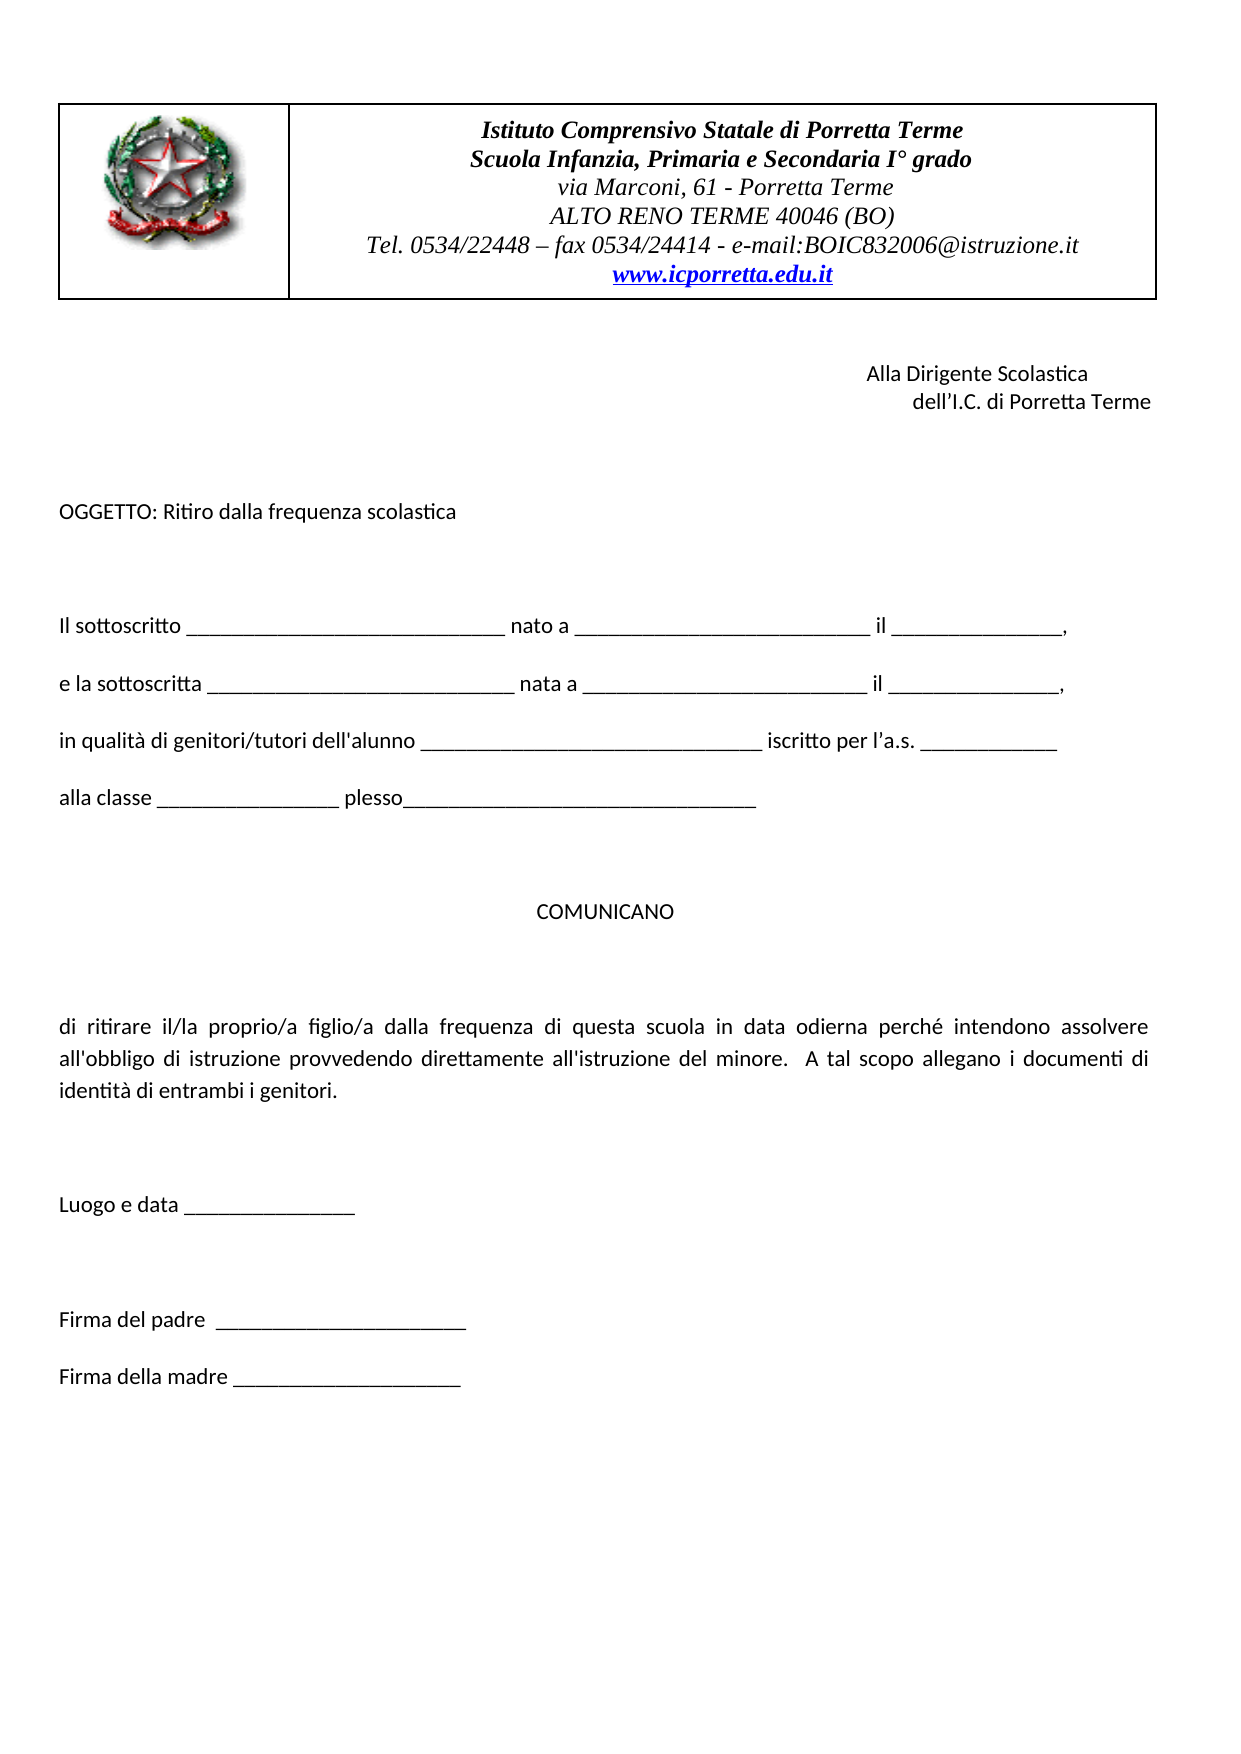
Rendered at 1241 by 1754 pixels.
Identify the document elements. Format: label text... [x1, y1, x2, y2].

text di ritirare il/la proprio/a figlio/a dalla frequenza di questa scuola in data odierna perché intendono assolvere all'obbligo di istruzione provvedendo direttamente all'istruzione del minore. A tal scopo allegano i documenti di identità di entrambi i genitori. [59, 1012, 1151, 1104]
text dell’I.C. di Porretta Terme [649, 387, 1151, 415]
table_header [60, 105, 288, 298]
picture [101, 115, 247, 250]
text OGGETTO: Ritiro dalla frequenza scolastica [59, 497, 1151, 525]
text e la sottoscritta ___________________________ nata a _________________________ il _______________, [59, 669, 1151, 697]
text Firma del padre ______________________ [59, 1305, 1151, 1333]
text Alla Dirigente Scolastica [649, 359, 1151, 387]
text Il sottoscritto ____________________________ nato a __________________________ il _______________, [59, 612, 1151, 639]
table_header Istituto Comprensivo Statale di Porretta Terme Scuola Infanzia, Primaria e Secondaria I° grado via Marconi, 61 - Porretta Terme ALTO RENO TERME 40046 (BO) Tel. 0534/22448 – fax 0534/24414 - e-mail:BOIC832006@istruzione.it www.icporretta.edu.it [290, 105, 1155, 298]
text Luogo e data _______________ [59, 1191, 1151, 1219]
text alla classe ________________ plesso_______________________________ [59, 783, 1151, 811]
text Firma della madre ____________________ [59, 1362, 1151, 1390]
text COMUNICANO [59, 897, 1151, 926]
text in qualità di genitori/tutori dell'alunno ______________________________ iscritto per l’a.s. ____________ [59, 726, 1151, 754]
